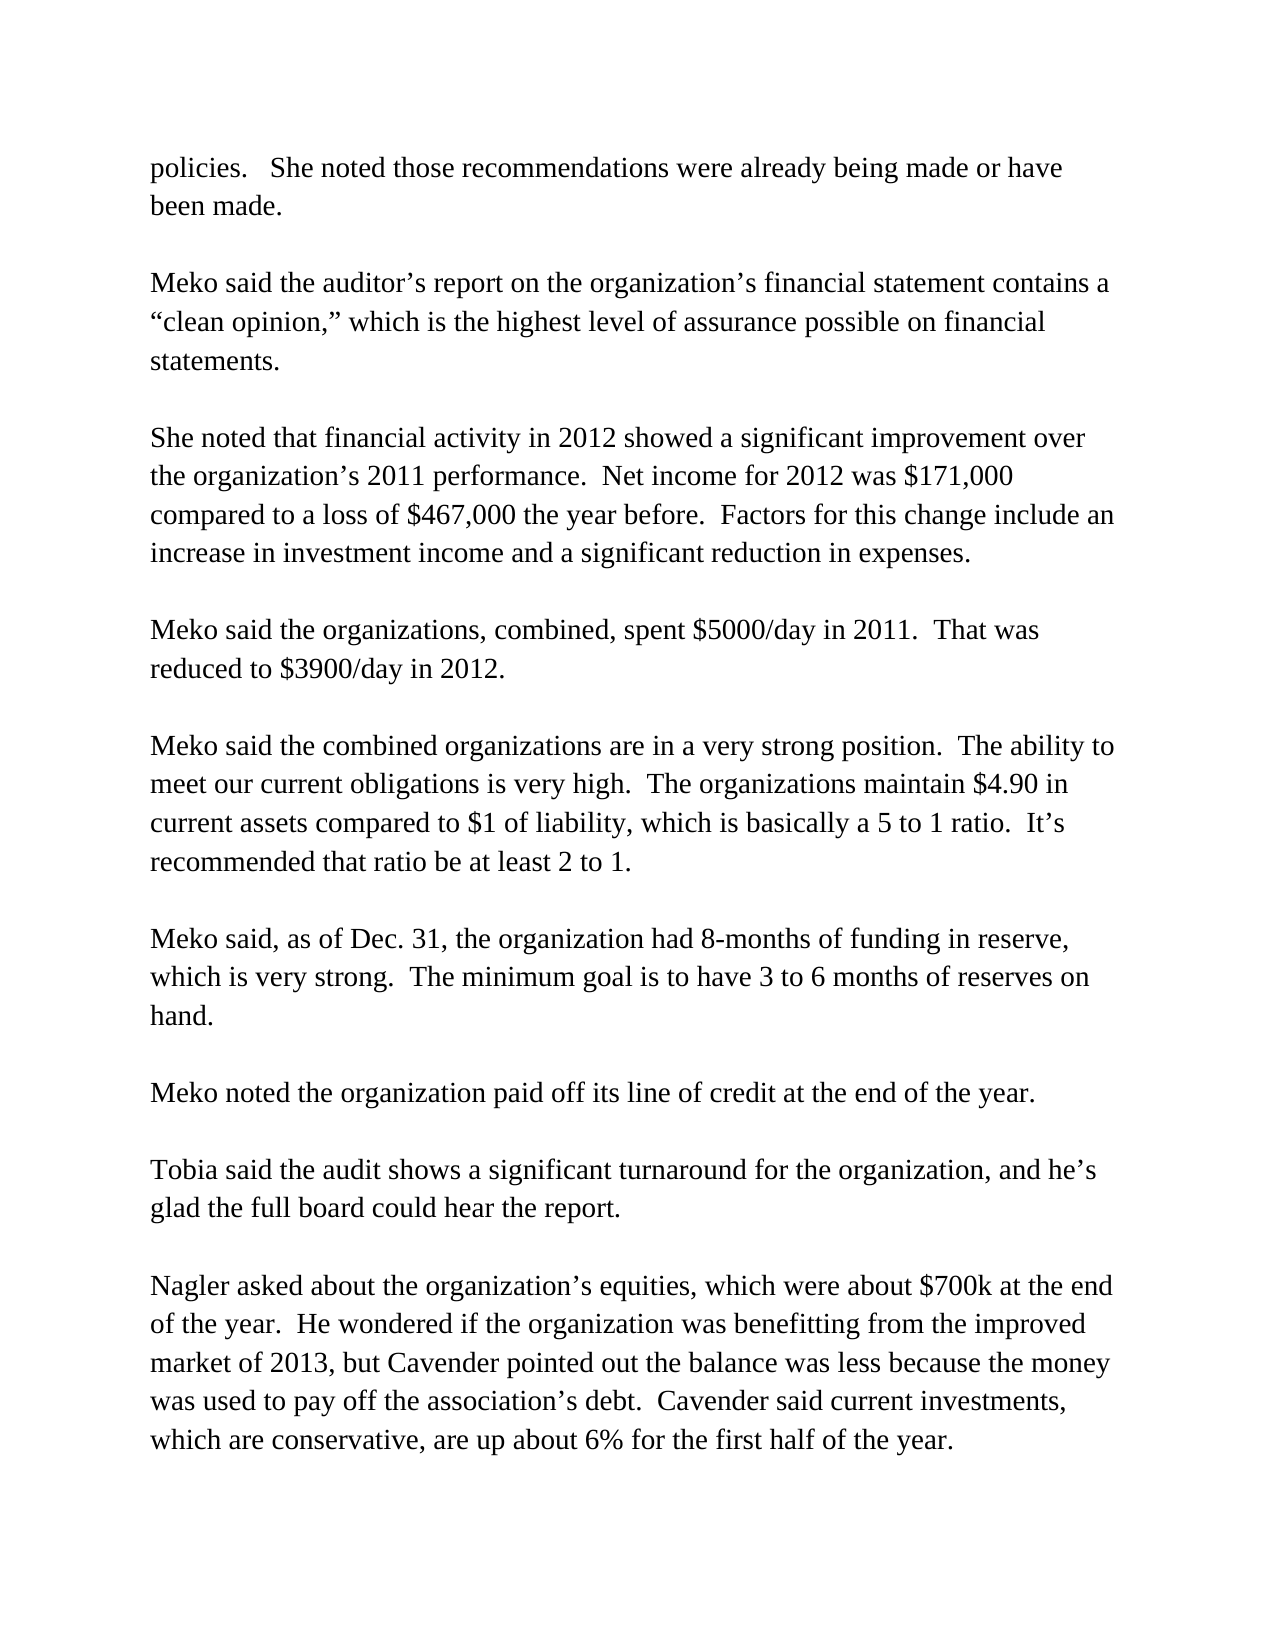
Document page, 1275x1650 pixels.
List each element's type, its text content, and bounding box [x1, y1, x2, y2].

text Meko said the auditor’s report on the organization’s financial statement contains a “clean opinion,” which is the highest level of assurance possible on financial statements. [150, 266, 1125, 376]
text Tobia said the audit shows a significant turnaround for the organization, and he’s glad the full board could hear the report. [150, 1152, 1125, 1224]
text Meko said, as of Dec. 31, the organization had 8-months of funding in reserve, which is very strong. The minimum goal is to have 3 to 6 months of reserves on hand. [150, 921, 1125, 1031]
text Nagler asked about the organization’s equities, which were about $700k at the end of the year. He wondered if the organization was benefitting from the improved market of 2013, but Cavender pointed out the balance was less because the money was used to pay off the association’s debt. Cavender said current investments, which are conservative, are up about 6% for the first half of the year. [150, 1268, 1125, 1455]
text Meko said the combined organizations are in a very strong position. The ability to meet our current obligations is very high. The organizations maintain $4.90 in current assets compared to $1 of liability, which is basically a 5 to 1 ratio. It’s recommended that ratio be at least 2 to 1. [150, 728, 1125, 877]
text Meko said the organizations, combined, spent $5000/day in 2011. That was reduced to $3900/day in 2012. [150, 612, 1125, 684]
text She noted that financial activity in 2012 showed a significant improvement over the organization’s 2011 performance. Net income for 2012 was $171,000 compared to a loss of $467,000 the year before. Factors for this change include an increase in investment income and a significant reduction in expenses. [150, 420, 1125, 569]
text Meko noted the organization paid off its line of credit at the end of the year. [150, 1075, 1125, 1108]
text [150, 150, 1125, 222]
